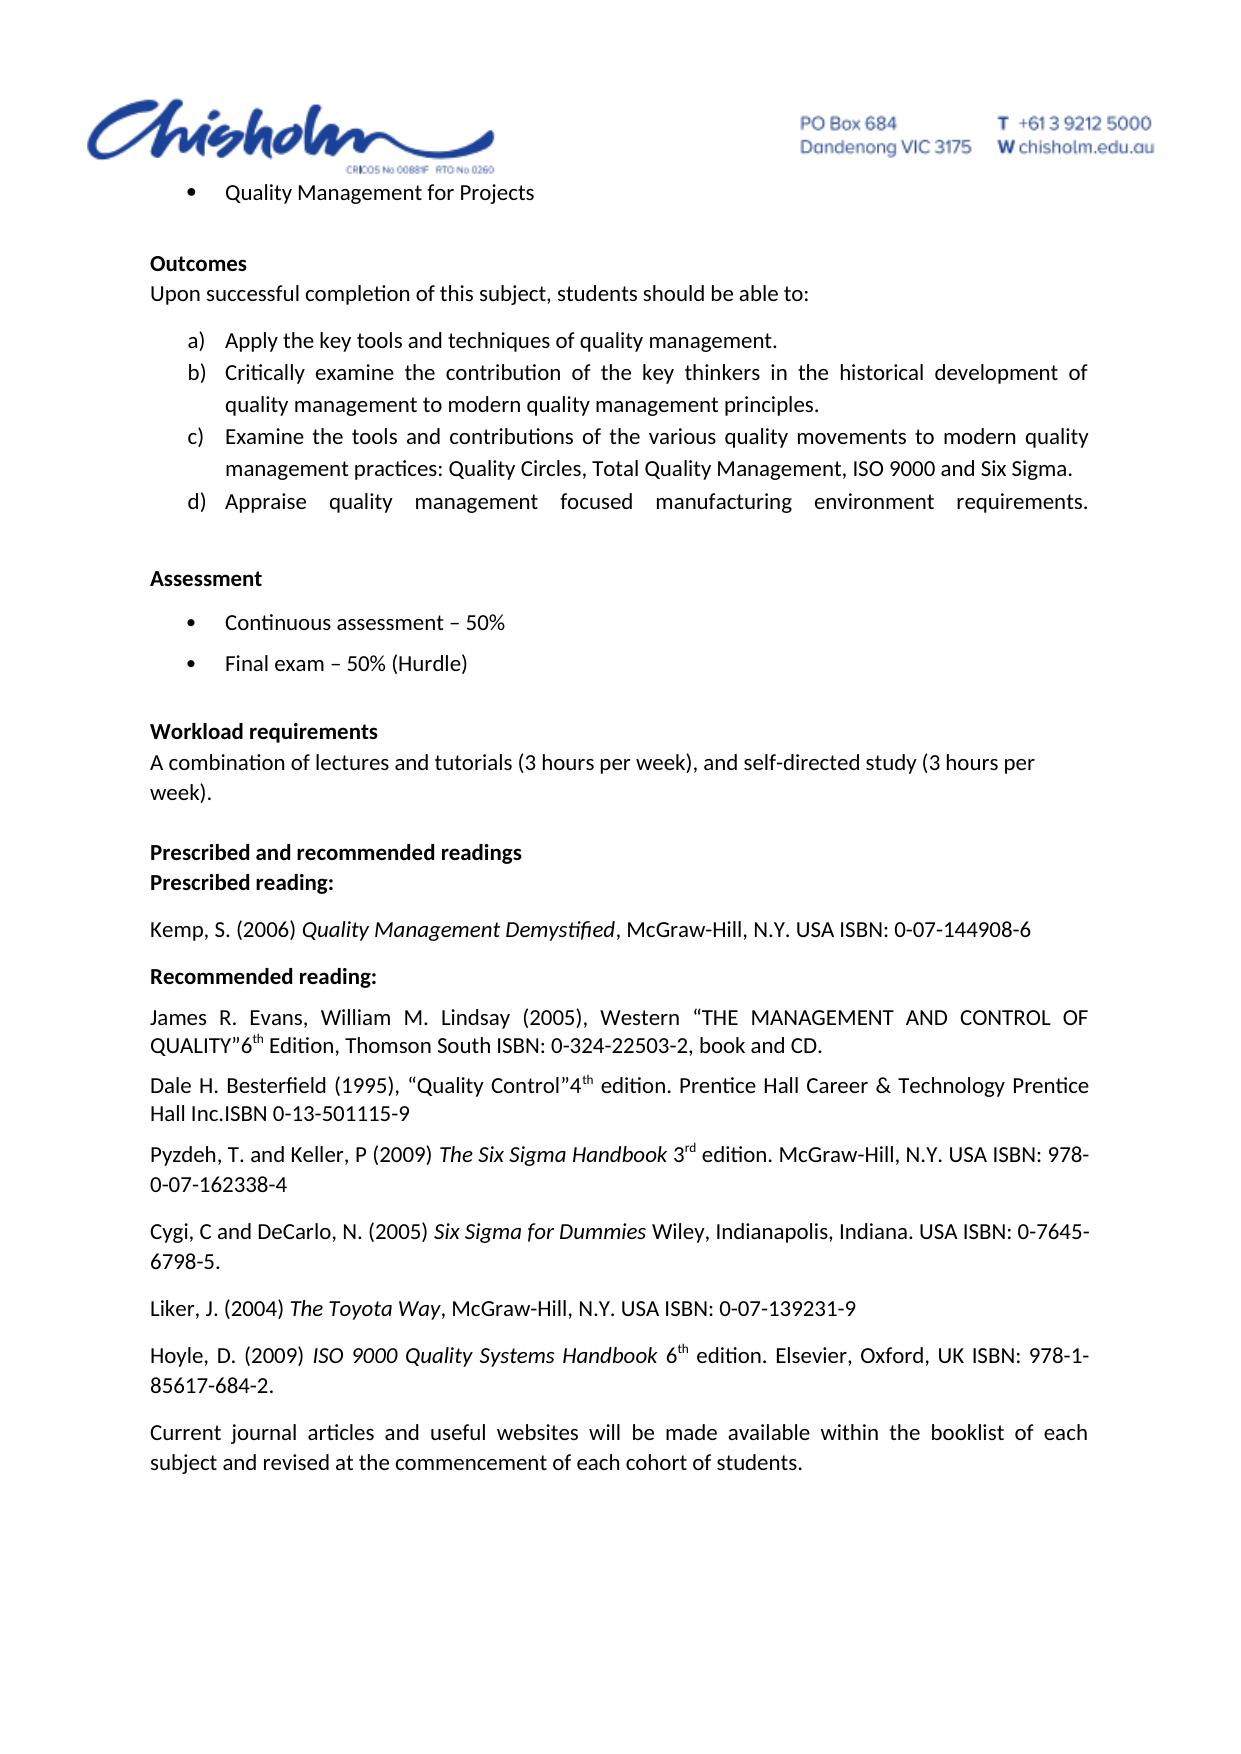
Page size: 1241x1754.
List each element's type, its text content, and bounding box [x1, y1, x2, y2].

list Examine the tools and contributions of the various quality movements to modern quality management practices: Quality Circles, Total Quality Management, ISO 9000 and Six Sigma. [187, 422, 1090, 483]
text Dale H. Besterfield (1995), “Quality Control”4th edition. Prentice Hall Career & Technology Prentice Hall Inc.ISBN 0-13-501115-9 [150, 1071, 1090, 1127]
text Outcomes Upon successful completion of this subject, students should be able to: [150, 218, 1090, 307]
text Recommended reading: [150, 962, 1090, 990]
list Apply the key tools and techniques of quality management. [187, 326, 1090, 354]
text Current journal articles and useful websites will be made available within the booklist of each subject and revised at the commencement of each cohort of students. [150, 1418, 1090, 1476]
text Kemp, S. (2006) Quality Management Demystified, McGraw-Hill, N.Y. USA ISBN: 0-07-144908-6 [150, 915, 1090, 943]
text Assessment [150, 564, 1090, 592]
text Cygi, C and DeCarlo, N. (2005) Six Sigma for Dummies Wiley, Indianapolis, Indiana. USA ISBN: 0-7645-6798-5. [150, 1217, 1090, 1275]
text Workload requirements A combination of lectures and tutorials (3 hours per week), and self-directed study (3 hours per week). Prescribed and recommended readings Prescribed reading: [150, 717, 1090, 896]
text Quality Management for Projects [187, 150, 1090, 206]
text Hoyle, D. (2009) ISO 9000 Quality Systems Handbook 6th edition. Elsevier, Oxford, UK ISBN: 978-1-85617-684-2. [150, 1341, 1090, 1399]
list Appraise quality management focused manufacturing environment requirements. [187, 487, 1090, 547]
text James R. Evans, William M. Lindsay (2005), Western “THE MANAGEMENT AND CONTROL OF QUALITY”6th Edition, Thomson South ISBN: 0-324-22503-2, book and CD. [150, 1003, 1090, 1059]
list Final exam – 50% (Hurdle) [187, 649, 1090, 705]
text Liker, J. (2004) The Toyota Way, McGraw-Hill, N.Y. USA ISBN: 0-07-139231-9 [150, 1294, 1090, 1322]
list Continuous assessment – 50% [187, 608, 1090, 636]
list Critically examine the contribution of the key thinkers in the historical development of quality management to modern quality management principles. [187, 358, 1090, 418]
text Pyzdeh, T. and Keller, P (2009) The Six Sigma Handbook 3rd edition. McGraw-Hill, N.Y. USA ISBN: 978-0-07-162338-4 [150, 1140, 1090, 1198]
